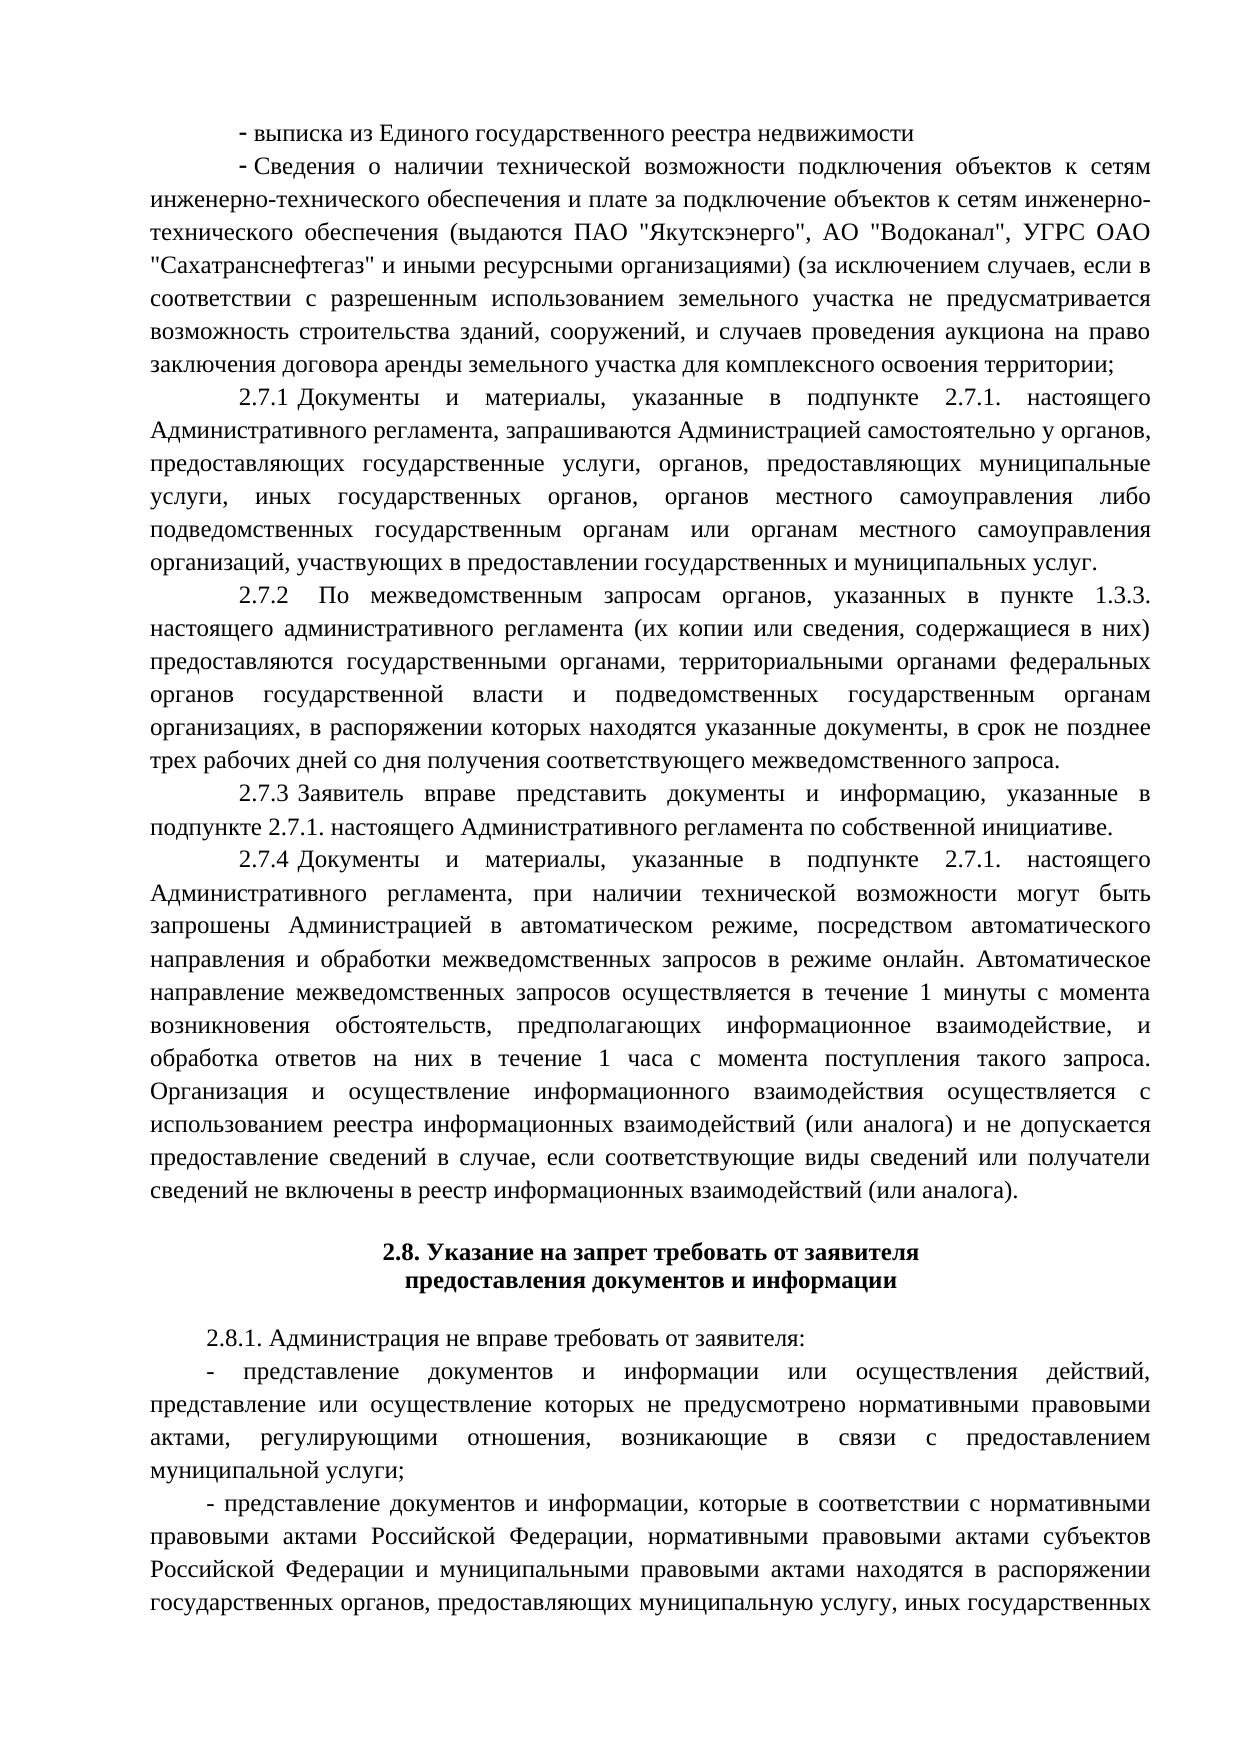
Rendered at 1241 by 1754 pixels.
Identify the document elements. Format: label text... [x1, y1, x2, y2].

list По межведомственным запросам органов, указанных в пункте 1.3.3. настоящего административного регламента (их копии или сведения, содержащиеся в них) предоставляются государственными органами, территориальными органами федеральных органов государственной власти и подведомственных государственным органам организациях, в распоряжении которых находятся указанные документы, в срок не позднее трех рабочих дней со дня получения соответствующего межведомственного запроса. [150, 580, 1152, 774]
text 2.8. Указание на запрет требовать от заявителя [150, 1237, 1152, 1265]
list Заявитель вправе представить документы и информацию, указанные в подпункте 2.7.1. настоящего Административного регламента по собственной инициативе. [150, 778, 1152, 840]
text - представление документов и информации или осуществления действий, представление или осуществление которых не предусмотрено нормативными правовыми актами, регулирующими отношения, возникающие в связи с предоставлением муниципальной услуги; [150, 1356, 1152, 1484]
text 2.8.1. Администрация не вправе требовать от заявителя: [150, 1323, 1152, 1352]
list Сведения о наличии технической возможности подключения объектов к сетям инженерно-технического обеспечения и плате за подключение объектов к сетям инженерно-технического обеспечения (выдаются ПАО "Якутскэнерго", АО "Водоканал", УГРС ОАО "Сахатранснефтегаз" и иными ресурсными организациями) (за исключением случаев, если в соответствии с разрешенным использованием земельного участка не предусматривается возможность строительства зданий, сооружений, и случаев проведения аукциона на право заключения договора аренды земельного участка для комплексного освоения территории; [150, 151, 1152, 378]
list Документы и материалы, указанные в подпункте 2.7.1. настоящего Административного регламента, запрашиваются Администрацией самостоятельно у органов, предоставляющих государственные услуги, органов, предоставляющих муниципальные услуги, иных государственных органов, органов местного самоуправления либо подведомственных государственным органам или органам местного самоуправления организаций, участвующих в предоставлении государственных и муниципальных услуг. [150, 382, 1152, 576]
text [150, 1488, 1152, 1616]
list выписка из Единого государственного реестра недвижимости [150, 118, 1152, 147]
list Документы и материалы, указанные в подпункте 2.7.1. настоящего Административного регламента, при наличии технической возможности могут быть запрошены Администрацией в автоматическом режиме, посредством автоматического направления и обработки межведомственных запросов в режиме онлайн. Автоматическое направление межведомственных запросов осуществляется в течение 1 минуты с момента возникновения обстоятельств, предполагающих информационное взаимодействие, и обработка ответов на них в течение 1 часа с момента поступления такого запроса. Организация и осуществление информационного взаимодействия осуществляется с использованием реестра информационных взаимодействий (или аналога) и не допускается предоставление сведений в случае, если соответствующие виды сведений или получатели сведений не включены в реестр информационных взаимодействий (или аналога). [150, 844, 1152, 1203]
text предоставления документов и информации [150, 1265, 1152, 1294]
